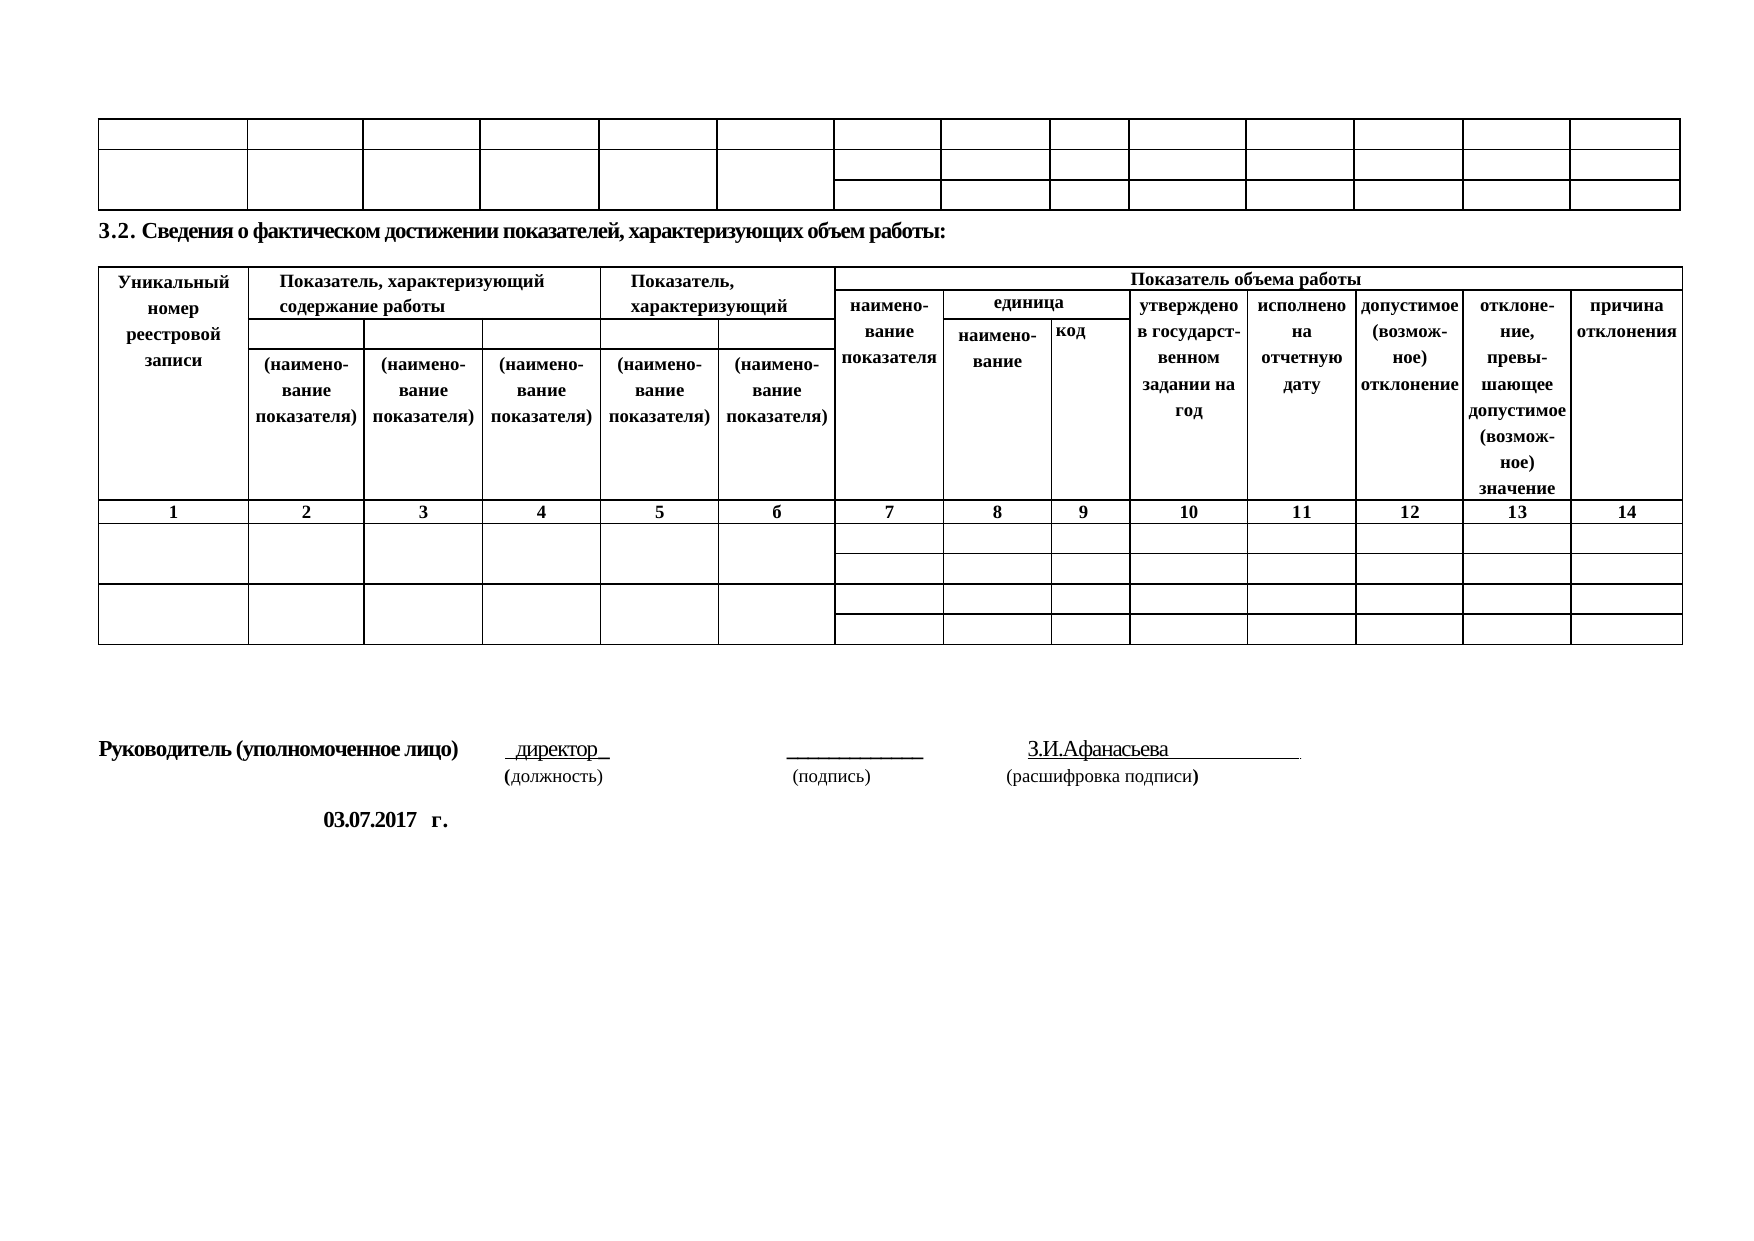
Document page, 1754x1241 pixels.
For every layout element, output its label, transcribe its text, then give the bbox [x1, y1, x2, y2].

table_cell 5 [601, 501, 718, 522]
table_cell [1051, 181, 1128, 209]
table_cell [1571, 181, 1679, 209]
table_cell [248, 150, 362, 209]
table_cell [1051, 120, 1128, 148]
table_cell [1052, 554, 1129, 583]
table_cell [481, 150, 598, 209]
table_cell [365, 585, 482, 644]
table_cell [601, 320, 718, 348]
table_cell [1052, 585, 1129, 613]
table_header Уникальный номер реестровой записи [99, 268, 248, 499]
table_cell [601, 585, 718, 644]
table_cell [249, 585, 363, 644]
table_cell [944, 585, 1051, 613]
table_cell [1572, 554, 1682, 583]
table_cell [600, 150, 716, 209]
table_cell [1464, 120, 1569, 148]
table_cell 10 [1131, 501, 1247, 522]
table_cell [1052, 524, 1129, 553]
table_cell 2 [249, 501, 363, 522]
table_cell [719, 585, 834, 644]
table_cell [1355, 150, 1462, 179]
table_cell [99, 150, 247, 209]
table_cell [719, 320, 834, 348]
table_cell [249, 524, 363, 583]
table_cell [1464, 181, 1569, 209]
table_cell [600, 120, 716, 148]
table_cell [1131, 585, 1247, 613]
table_cell [364, 120, 479, 148]
text (должность) (подпись) (расшифровка подписи) [98, 765, 1291, 787]
table_cell [718, 120, 833, 148]
table_cell [1248, 615, 1355, 644]
table_cell [1051, 150, 1128, 179]
table_cell [1572, 615, 1682, 644]
table_cell [1131, 615, 1247, 644]
table_cell 3 [365, 501, 482, 522]
table_cell 4 [483, 501, 600, 522]
table_cell (наименование показателя) [719, 350, 834, 499]
table_cell [99, 585, 248, 644]
table_cell [1357, 615, 1462, 644]
table_cell [483, 585, 600, 644]
table_cell 9 [1052, 501, 1129, 522]
table_cell [1464, 585, 1570, 613]
table_cell [365, 320, 482, 348]
table_cell [99, 120, 247, 148]
table_cell [1572, 585, 1682, 613]
table_cell [1248, 585, 1355, 613]
table_cell отклонение, превышающее допустимое (возможное) значение [1464, 291, 1570, 499]
table_cell [942, 150, 1049, 179]
table_cell [1131, 554, 1247, 583]
table_cell причина отклонения [1572, 291, 1682, 499]
table_cell [365, 524, 482, 583]
table_cell наименование показателя [836, 291, 943, 499]
table_cell [1357, 554, 1462, 583]
table_cell 14 [1572, 501, 1682, 522]
table_cell [1571, 120, 1679, 148]
table_cell [1247, 120, 1353, 148]
table_cell [1130, 120, 1245, 148]
text 3.2. Сведения о фактическом достижении показателей, характеризующих объем работы: [98, 217, 1656, 243]
table_cell [719, 524, 834, 583]
table_cell [1248, 554, 1355, 583]
table_cell [1052, 615, 1129, 644]
table_cell исполнено на отчетную дату [1248, 291, 1355, 499]
table_cell [1247, 181, 1353, 209]
table_cell [1357, 585, 1462, 613]
table_cell [1130, 150, 1245, 179]
table_cell [1355, 120, 1462, 148]
table_cell [835, 150, 940, 179]
table_cell [1464, 150, 1569, 179]
table_cell [836, 554, 943, 583]
table_cell [836, 615, 943, 644]
table_cell [481, 120, 598, 148]
table_cell [1464, 524, 1570, 553]
table_cell (наименование показателя) [249, 350, 363, 499]
table_cell код [1052, 320, 1129, 499]
table_header Показатель, характеризующий содержание работы [249, 268, 600, 318]
table_cell [1572, 524, 1682, 553]
table_cell [99, 524, 248, 583]
text Руководитель (уполномоченное лицо) директор_ _____________ З.И.Афанасьева [98, 735, 1656, 761]
table_cell наименование [944, 320, 1051, 499]
table_cell [944, 524, 1051, 553]
table_cell 7 [836, 501, 943, 522]
table_cell [364, 150, 479, 209]
table_cell [835, 120, 940, 148]
text 03.07.2017 г. [98, 806, 1656, 832]
table_cell [1464, 554, 1570, 583]
table_cell [1131, 524, 1247, 553]
table_header Показатель, характеризующий [601, 268, 834, 318]
table_cell [836, 524, 943, 553]
table_cell (наименование показателя) [365, 350, 482, 499]
table_cell (наименование показателя) [601, 350, 718, 499]
table_cell [718, 150, 833, 209]
table_cell [1247, 150, 1353, 179]
table_cell 11 [1248, 501, 1355, 522]
table_cell [944, 615, 1051, 644]
table_cell (наименование показателя) [483, 350, 600, 499]
table_cell [942, 120, 1049, 148]
table_cell [249, 320, 363, 348]
table_cell единица [944, 291, 1129, 318]
table_cell [1355, 181, 1462, 209]
table_cell б [719, 501, 834, 522]
table_cell [836, 585, 943, 613]
table_cell [248, 120, 362, 148]
table_cell [483, 524, 600, 583]
table_cell [483, 320, 600, 348]
table_cell [835, 181, 940, 209]
table_cell [1571, 150, 1679, 179]
table_cell [1357, 524, 1462, 553]
table_cell [601, 524, 718, 583]
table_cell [1131, 291, 1247, 499]
table_cell [944, 554, 1051, 583]
table_cell 12 [1357, 501, 1462, 522]
table_cell [942, 181, 1049, 209]
table_cell [1464, 615, 1570, 644]
table_cell 1 [99, 501, 248, 522]
table_cell [1130, 181, 1245, 209]
table_cell 13 [1464, 501, 1570, 522]
table_header Показатель объема работы [836, 268, 1682, 289]
table_cell допустимое (возможное) отклонение [1357, 291, 1462, 499]
table_cell 8 [944, 501, 1051, 522]
table_cell [1248, 524, 1355, 553]
